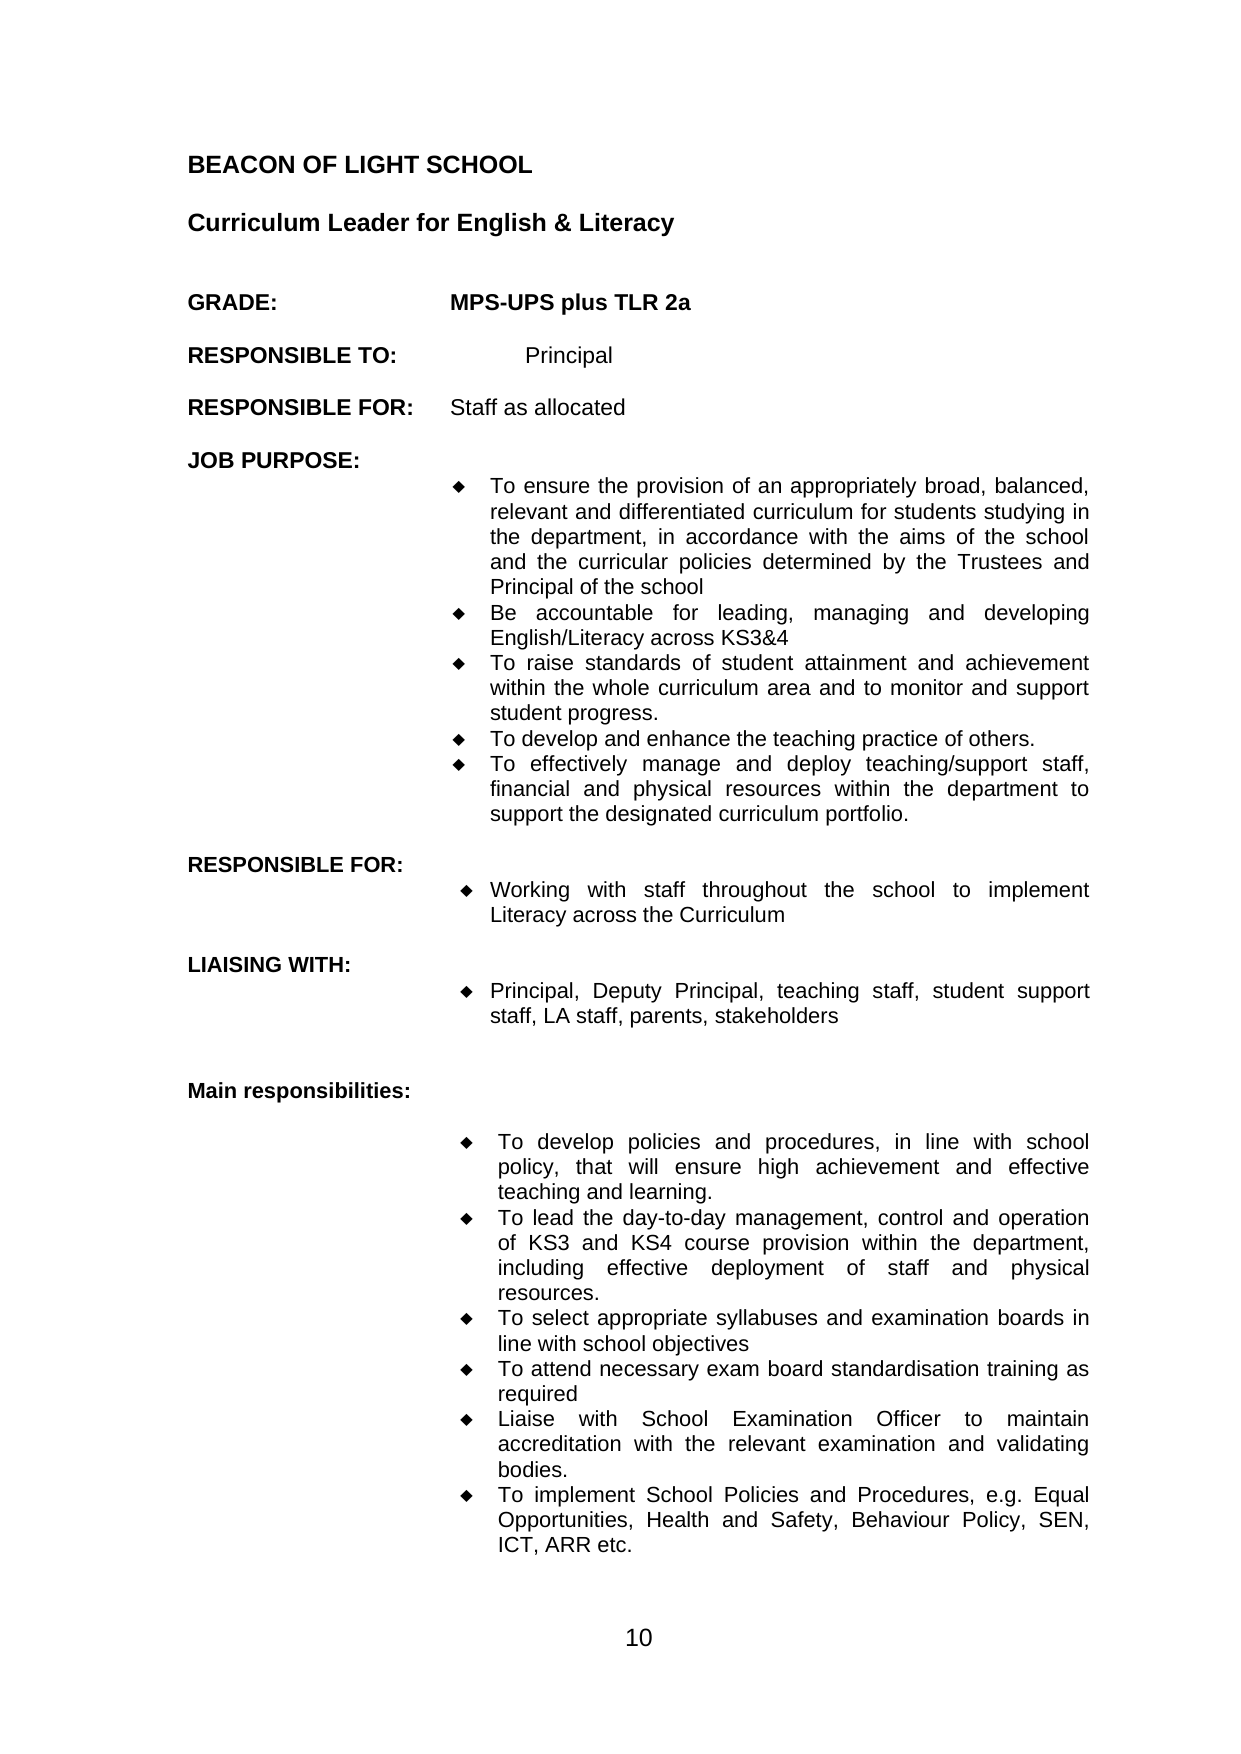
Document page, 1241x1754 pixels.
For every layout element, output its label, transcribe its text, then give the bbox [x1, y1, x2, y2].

text Main responsibilities: [187, 1078, 1090, 1104]
text JOB PURPOSE: [187, 447, 1090, 473]
text Curriculum Leader for English & Literacy [187, 207, 1090, 236]
list Liaise with School Examination Officer to maintain accreditation with the relevant examination and validating bodies. [460, 1406, 1090, 1482]
list To lead the day-to-day management, control and operation of KS3 and KS4 course provision within the department, including effective deployment of staff and physical resources. [460, 1204, 1090, 1305]
list To implement School Policies and Procedures, e.g. Equal Opportunities, Health and Safety, Behaviour Policy, SEN, ICT, ARR etc. [460, 1482, 1090, 1557]
list Principal, Deputy Principal, teaching staff, student support staff, LA staff, parents, stakeholders [460, 978, 1090, 1028]
text RESPONSIBLE FOR: Staff as allocated [187, 394, 1090, 421]
list To develop and enhance the teaching practice of others. [452, 726, 1090, 751]
list To select appropriate syllabuses and examination boards in line with school objectives [460, 1305, 1090, 1356]
text LIAISING WITH: [187, 952, 1090, 978]
list To attend necessary exam board standardisation training as required [460, 1356, 1090, 1406]
text RESPONSIBLE FOR: [187, 852, 1090, 877]
list To effectively manage and deploy teaching/support staff, financial and physical resources within the department to support the designated curriculum portfolio. [452, 751, 1090, 826]
text RESPONSIBLE TO: Principal [187, 342, 1090, 368]
text GRADE: MPS-UPS plus TLR 2a [187, 289, 1090, 315]
list To develop policies and procedures, in line with school policy, that will ensure high achievement and effective teaching and learning. [460, 1129, 1090, 1204]
list Working with staff throughout the school to implement Literacy across the Curriculum [460, 877, 1090, 927]
list To raise standards of student attainment and achievement within the whole curriculum area and to monitor and support student progress. [452, 650, 1090, 726]
list Be accountable for leading, managing and developing English/Literacy across KS3&4 [452, 599, 1090, 650]
list To ensure the provision of an appropriately broad, balanced, relevant and differentiated curriculum for students studying in the department, in accordance with the aims of the school and the curricular policies determined by the Trustees and Principal of the school [452, 473, 1090, 599]
text BEACON OF LIGHT SCHOOL [187, 150, 1090, 179]
